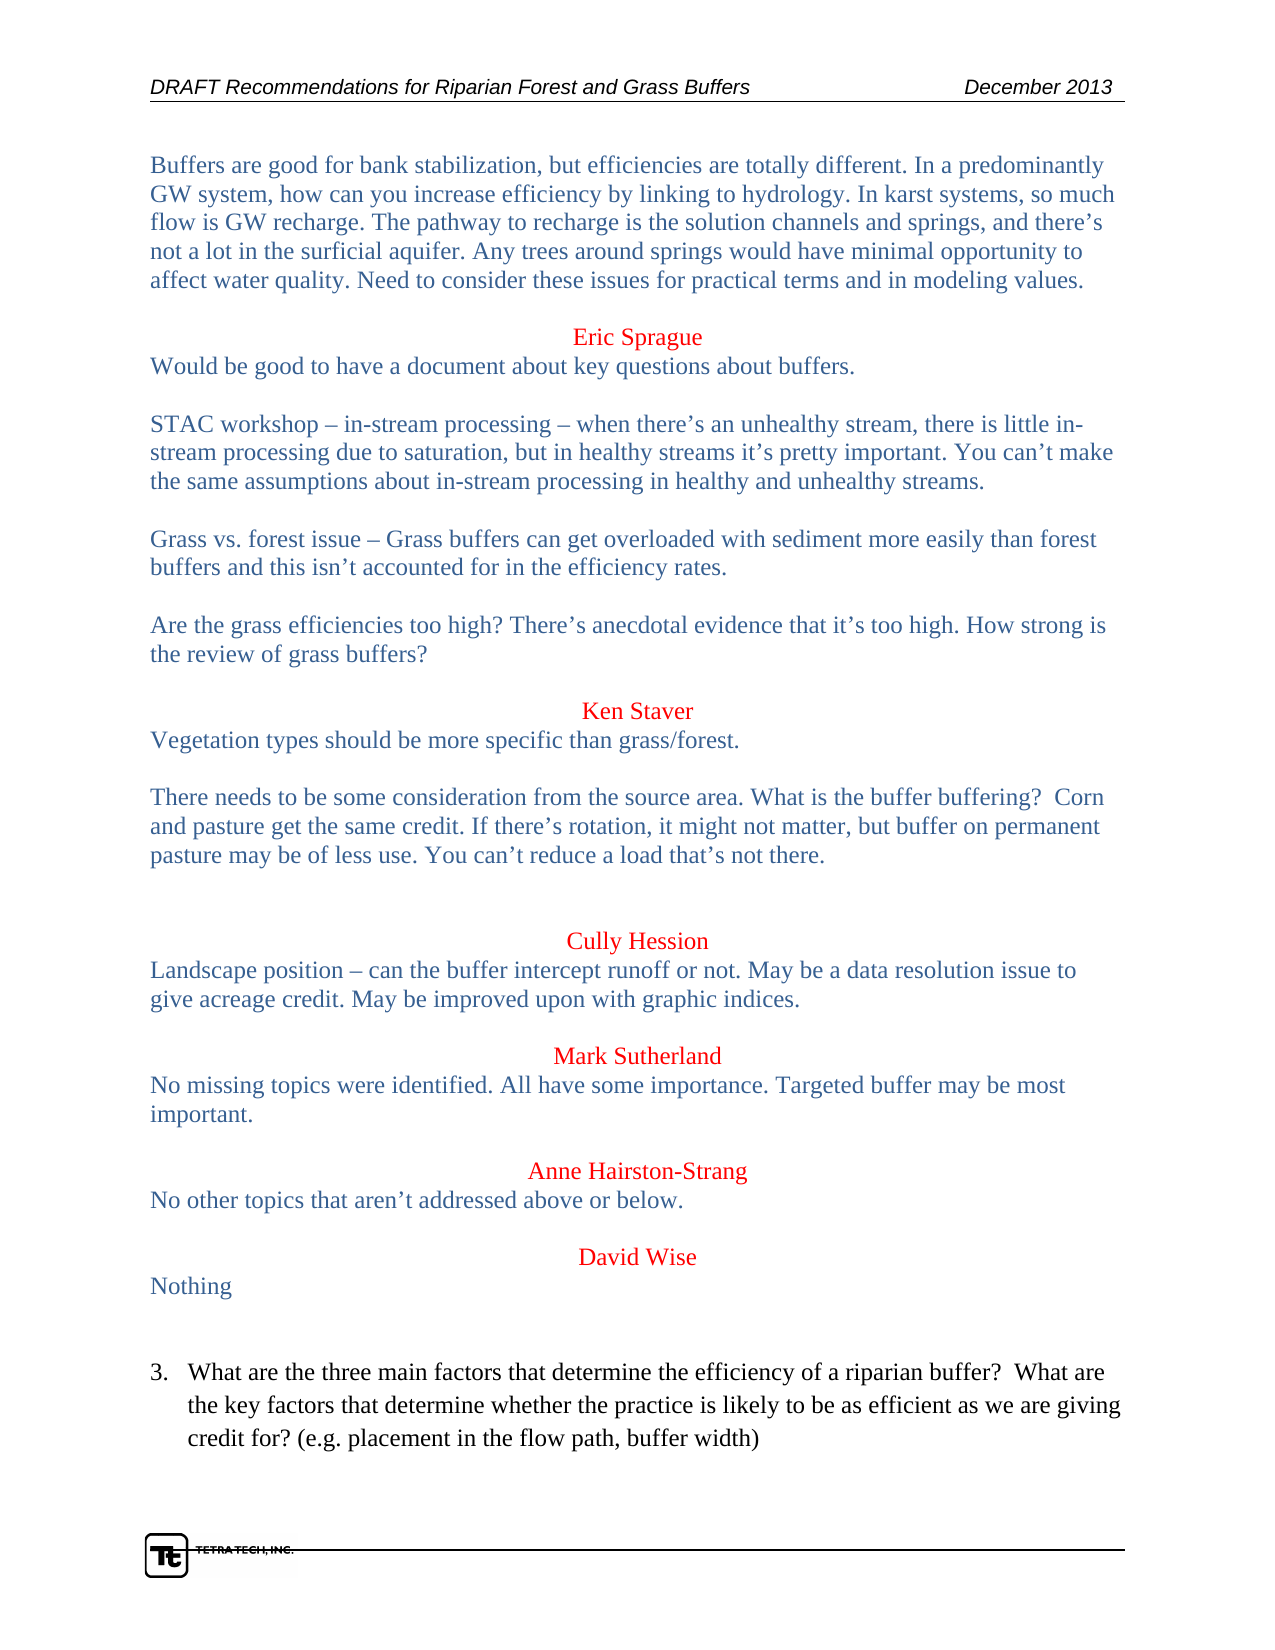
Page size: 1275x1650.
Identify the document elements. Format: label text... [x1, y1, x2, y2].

list No missing topics were identified. All have some importance. Targeted buffer may be most important. [150, 1070, 1125, 1127]
list Landscape position – can the buffer intercept runoff or not. May be a data resolution issue to give acreage credit. May be improved upon with graphic indices. [150, 955, 1125, 1012]
list Grass vs. forest issue – Grass buffers can get overloaded with sediment more easily than forest buffers and this isn’t accounted for in the efficiency rates. [150, 524, 1125, 581]
list STAC workshop – in-stream processing – when there’s an unhealthy stream, there is little in-stream processing due to saturation, but in healthy streams it’s pretty important. You can’t make the same assumptions about in-stream processing in healthy and unhealthy streams. [150, 409, 1125, 495]
list Cully Hession [150, 926, 1125, 955]
list David Wise [150, 1242, 1125, 1271]
list Eric Sprague [150, 322, 1125, 351]
list Vegetation types should be more specific than grass/forest. [150, 725, 1125, 754]
list There needs to be some consideration from the source area. What is the buffer buffering? Corn and pasture get the same credit. If there’s rotation, it might not matter, but buffer on permanent pasture may be of less use. You can’t reduce a load that’s not there. [150, 782, 1125, 869]
list Nothing [150, 1271, 1125, 1300]
list Would be good to have a document about key questions about buffers. [150, 351, 1125, 380]
picture [144, 1533, 298, 1578]
list No other topics that aren’t addressed above or below. [150, 1185, 1125, 1214]
list Are the grass efficiencies too high? There’s anecdotal evidence that it’s too high. How strong is the review of grass buffers? [150, 610, 1125, 667]
list What are the three main factors that determine the efficiency of a riparian buffer? What are the key factors that determine whether the practice is likely to be as efficient as we are giving credit for? (e.g. placement in the flow path, buffer width) [150, 1357, 1125, 1452]
list Mark Sutherland [150, 1041, 1125, 1070]
text Buffers are good for bank stabilization, but efficiencies are totally different. In a predominantly GW system, how can you increase efficiency by linking to hydrology. In karst systems, so much flow is GW recharge. The pathway to recharge is the solution channels and springs, and there’s not a lot in the surficial aquifer. Any trees around springs would have minimal opportunity to affect water quality. Need to consider these issues for practical terms and in modeling values. [150, 150, 1125, 294]
list Anne Hairston-Strang [150, 1156, 1125, 1185]
list Ken Staver [150, 696, 1125, 725]
